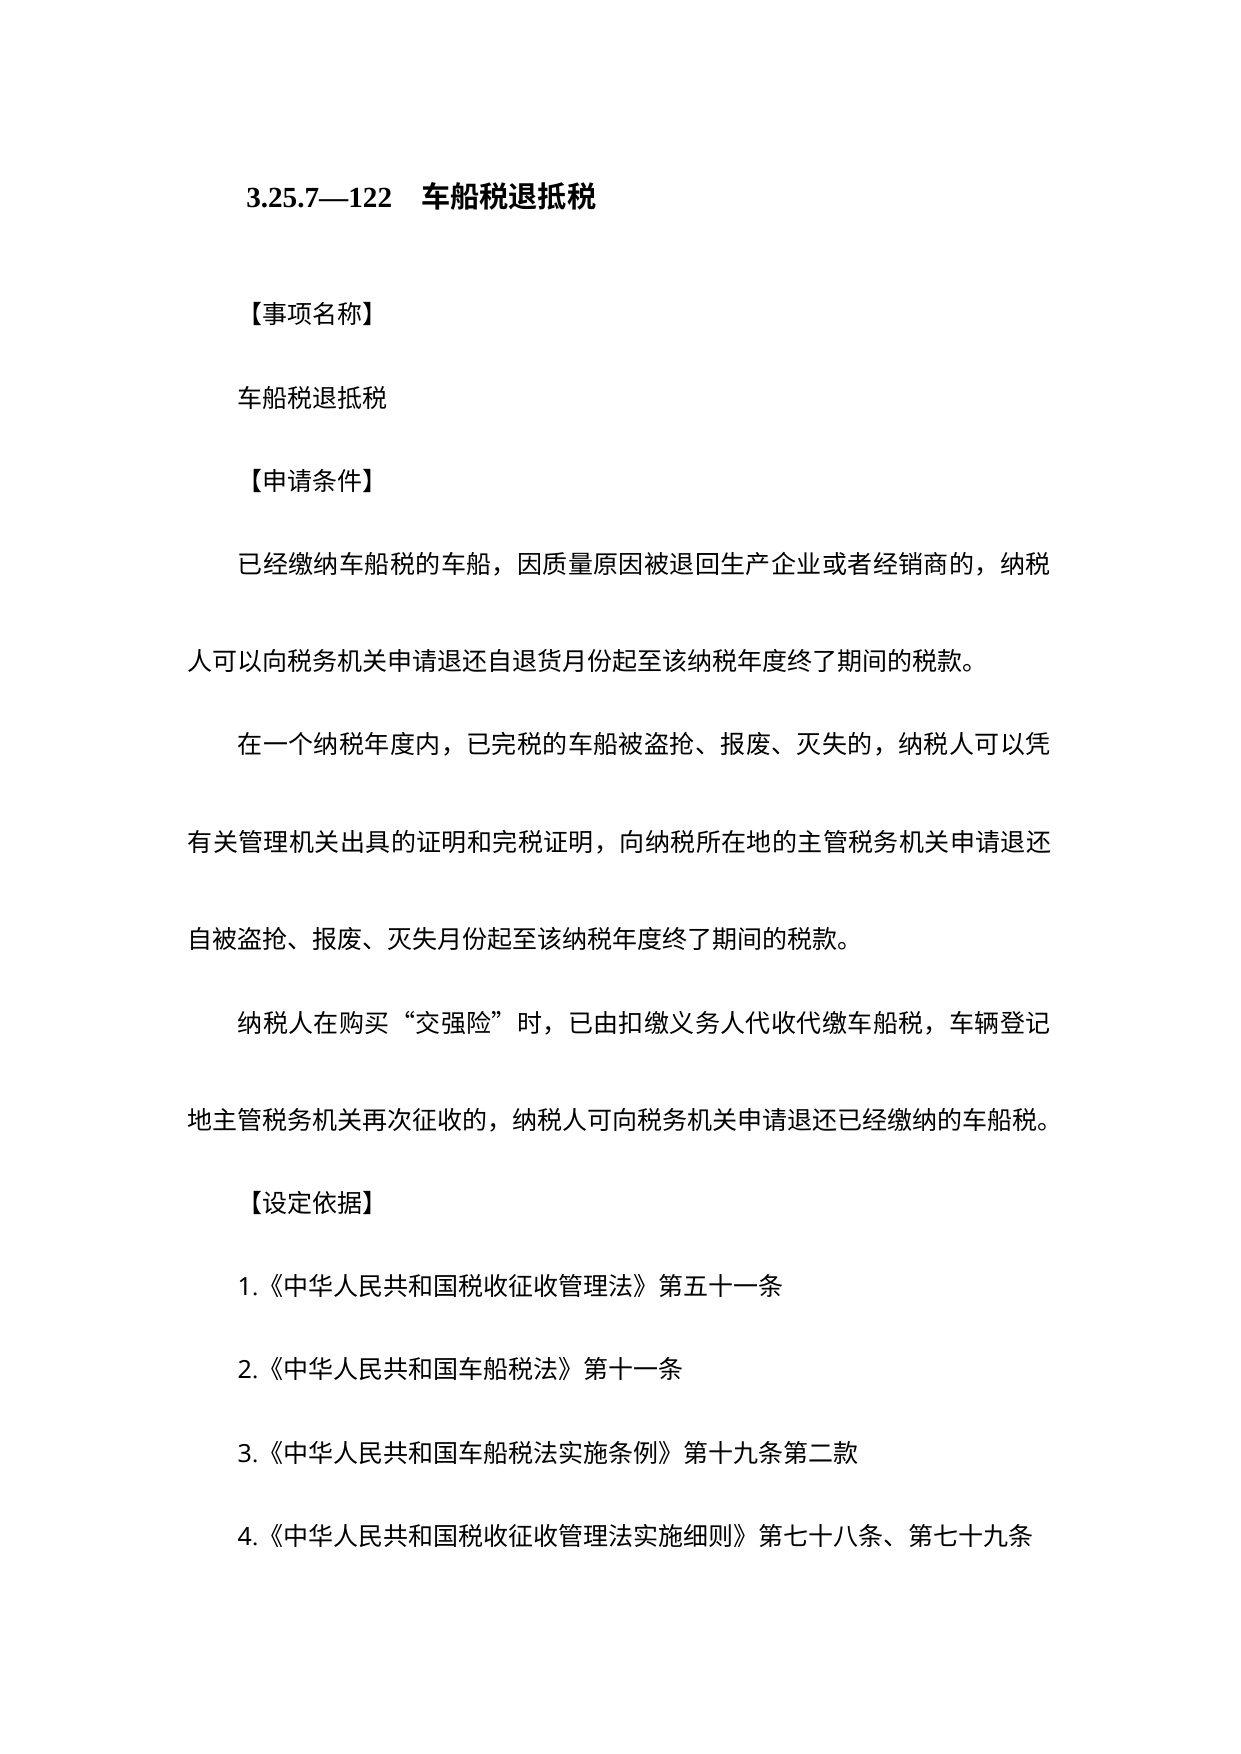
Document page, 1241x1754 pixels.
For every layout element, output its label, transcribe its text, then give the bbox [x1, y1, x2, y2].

text 已经缴纳车船税的车船，因质量原因被退回生产企业或者经销商的，纳税人可以向税务机关申请退还自退货月份起至该纳税年度终了期间的税款。 [187, 530, 1053, 692]
text 【申请条件】 [187, 447, 1053, 512]
text 3.《中华人民共和国车船税法实施条例》第十九条第二款 [187, 1419, 1053, 1484]
text 在一个纳税年度内，已完税的车船被盗抢、报废、灭失的，纳税人可以凭有关管理机关出具的证明和完税证明，向纳税所在地的主管税务机关申请退还自被盗抢、报废、灭失月份起至该纳税年度终了期间的税款。 [187, 711, 1053, 971]
text 纳税人在购买“交强险”时，已由扣缴义务人代收代缴车船税，车辆登记地主管税务机关再次征收的，纳税人可向税务机关申请退还已经缴纳的车船税。 [187, 989, 1053, 1151]
text 【设定依据】 [187, 1169, 1053, 1234]
text 3.25.7—122 车船税退抵税 [187, 162, 1053, 227]
text 2.《中华人民共和国车船税法》第十一条 [187, 1336, 1053, 1401]
text 车船税退抵税 [187, 364, 1053, 429]
text 4.《中华人民共和国税收征收管理法实施细则》第七十八条、第七十九条 [187, 1502, 1053, 1567]
text 【事项名称】 [187, 281, 1053, 346]
text 1.《中华人民共和国税收征收管理法》第五十一条 [187, 1252, 1053, 1317]
